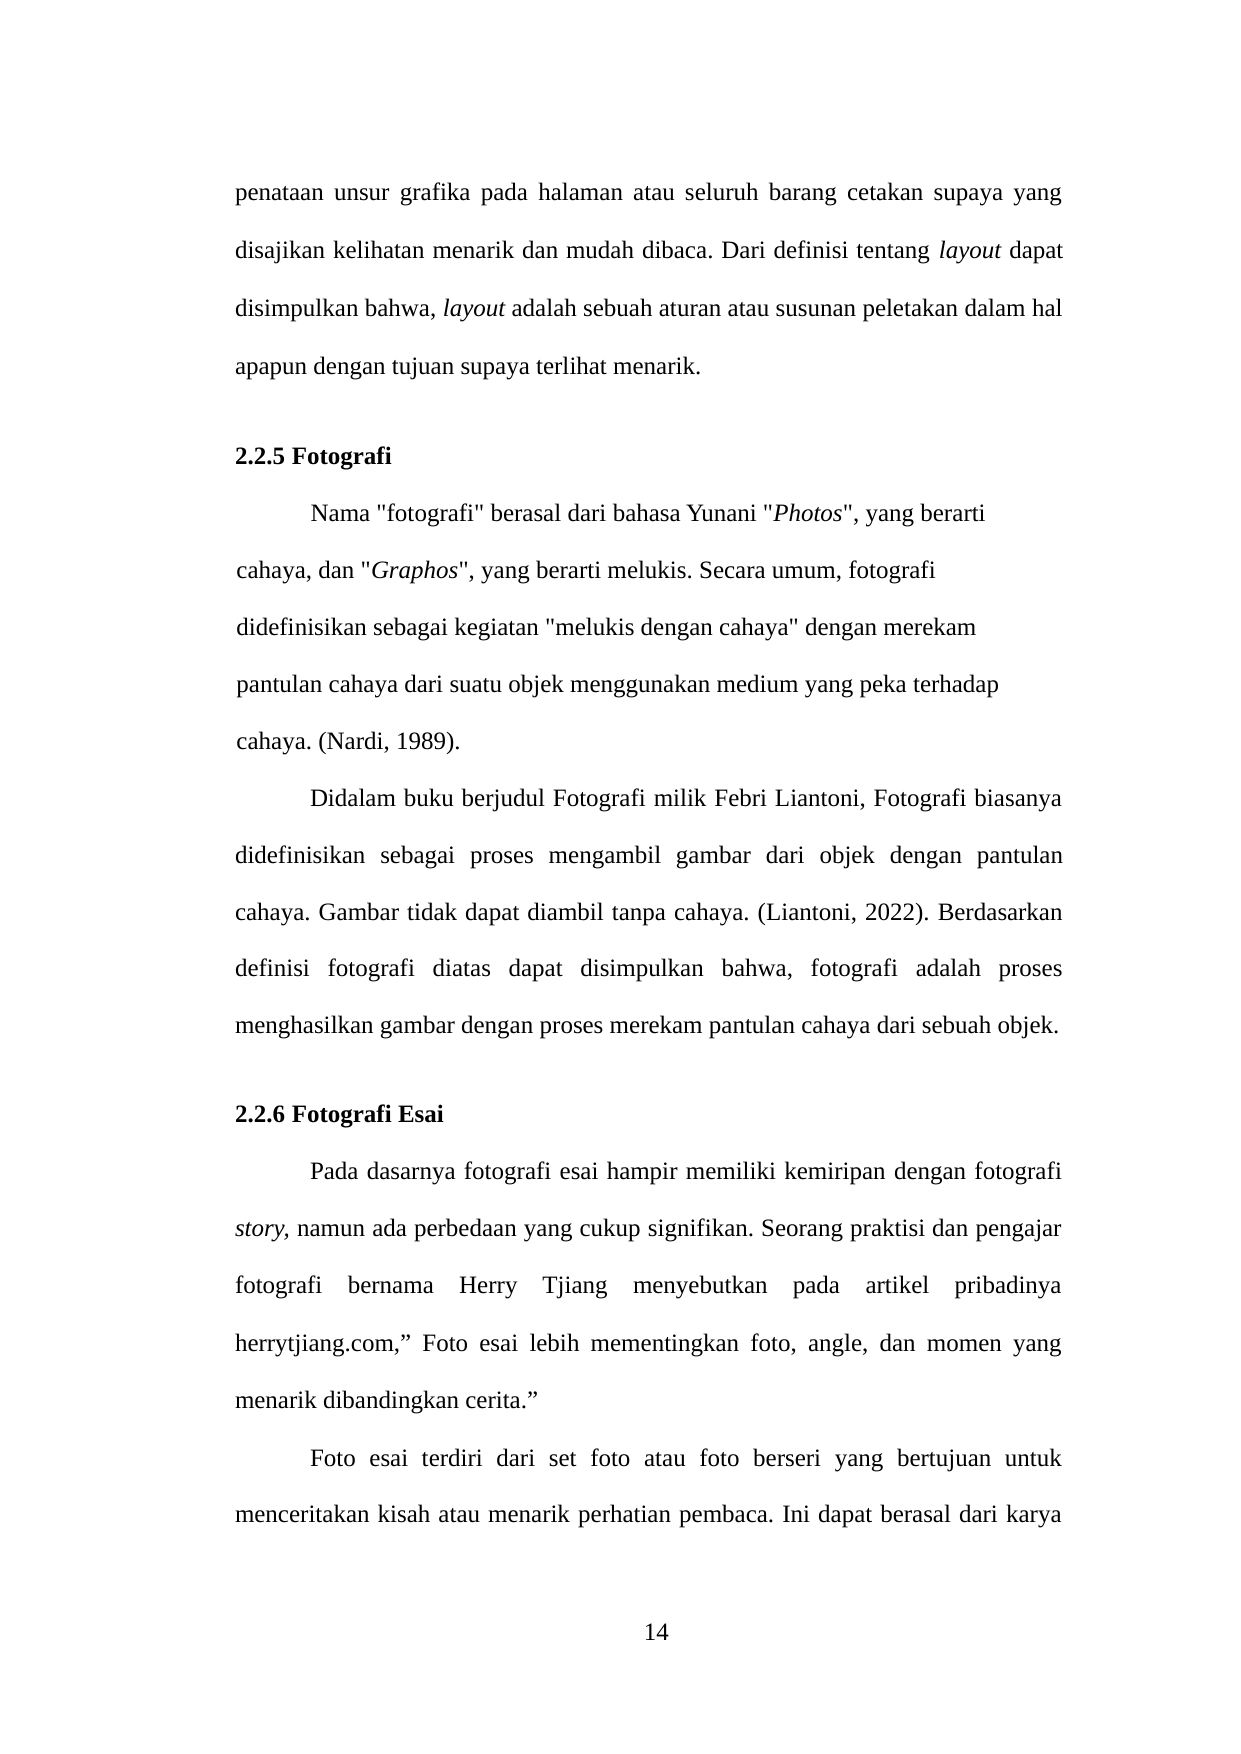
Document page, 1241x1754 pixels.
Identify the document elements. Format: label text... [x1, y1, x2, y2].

subtitle 2.2.5 Fotografi [235, 441, 1083, 469]
text Nama "fotografi" berasal dari bahasa Yunani "Photos", yang berarti cahaya, dan "Graphos", yang berarti melukis. Secara umum, fotografi didefinisikan sebagai kegiatan "melukis dengan cahaya" dengan merekam pantulan cahaya dari suatu objek menggunakan medium yang peka terhadap cahaya. (Nardi, 1989). [236, 498, 1065, 754]
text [235, 177, 1063, 380]
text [235, 1443, 1063, 1528]
text Didalam buku berjudul Fotografi milik Febri Liantoni, Fotografi biasanya didefinisikan sebagai proses mengambil gambar dari objek dengan pantulan cahaya. Gambar tidak dapat diambil tanpa cahaya. (Liantoni, 2022). Berdasarkan definisi fotografi diatas dapat disimpulkan bahwa, fotografi adalah proses menghasilkan gambar dengan proses merekam pantulan cahaya dari sebuah objek. [235, 783, 1063, 1039]
text Pada dasarnya fotografi esai hampir memiliki kemiripan dengan fotografi story, namun ada perbedaan yang cukup signifikan. Seorang praktisi dan pengajar fotografi bernama Herry Tjiang menyebutkan pada artikel pribadinya herrytjiang.com,” Foto esai lebih mementingkan foto, angle, dan momen yang menarik dibandingkan cerita.” [235, 1156, 1062, 1414]
subtitle 2.2.6 Fotografi Esai [235, 1099, 1083, 1127]
